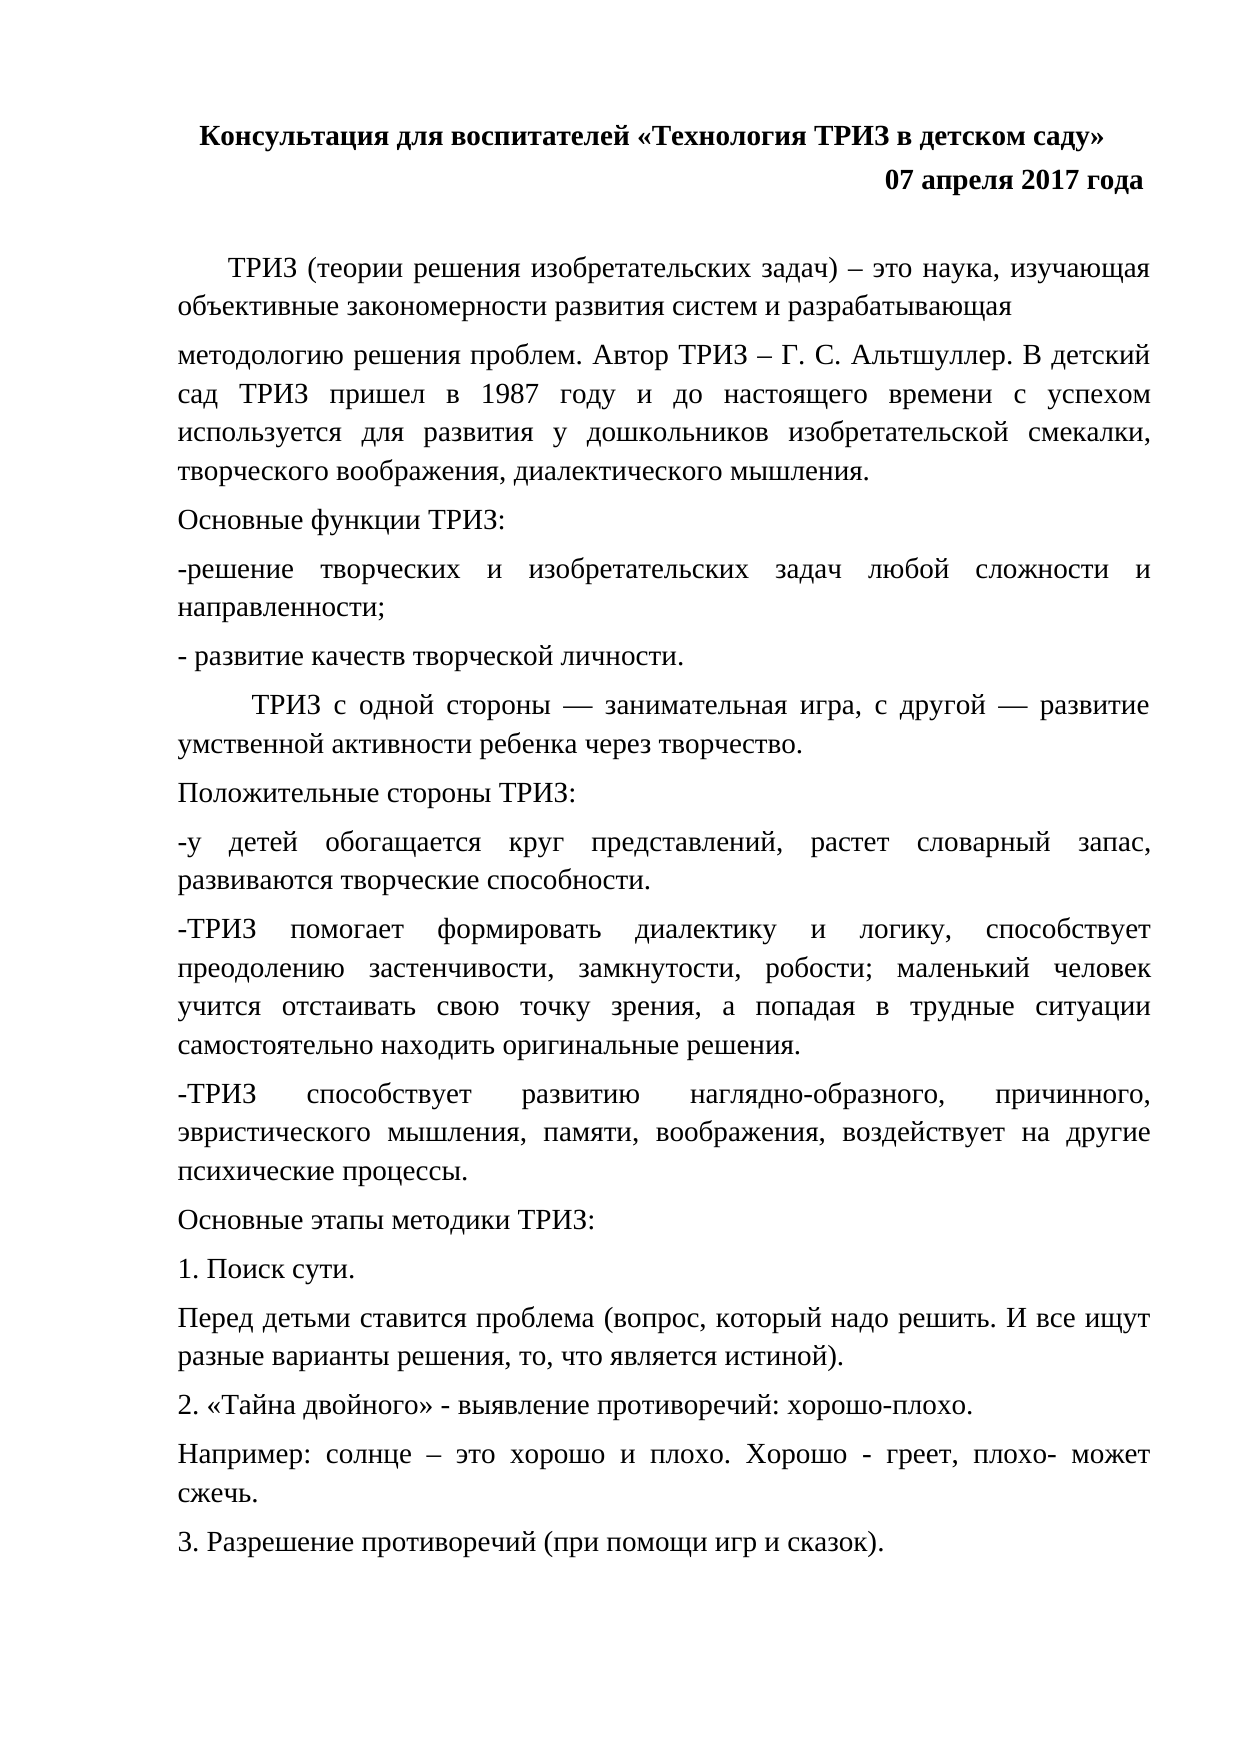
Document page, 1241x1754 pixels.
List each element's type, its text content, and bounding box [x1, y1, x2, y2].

text методологию решения проблем. Автор ТРИЗ – Г. С. Альтшуллер. В детский сад ТРИЗ пришел в 1987 году и до настоящего времени с успехом используется для развития у дошкольников изобретательской смекалки, творческого воображения, диалектического мышления. [177, 337, 1152, 487]
text Консультация для воспитателей «Технология ТРИЗ в детском саду» [177, 118, 1152, 152]
text Перед детьми ставится проблема (вопрос, который надо решить. И все ищут разные варианты решения, то, что является истиной). [177, 1300, 1152, 1372]
text Положительные стороны ТРИЗ: [177, 775, 1152, 808]
text Например: солнце – это хорошо и плохо. Хорошо - греет, плохо- может сжечь. [177, 1436, 1152, 1508]
text Основные этапы методики ТРИЗ: [177, 1202, 1152, 1236]
text - развитие качеств творческой личности. [177, 638, 1152, 672]
text Основные функции ТРИЗ: [177, 502, 1152, 536]
text ТРИЗ (теории решения изобретательских задач) – это наука, изучающая объективные закономерности развития систем и разрабатывающая [177, 250, 1152, 322]
text 3. Разрешение противоречий (при помощи игр и сказок). [177, 1524, 1152, 1557]
text 07 апреля 2017 года [177, 162, 1152, 196]
text -решение творческих и изобретательских задач любой сложности и направленности; [177, 551, 1152, 623]
text 2. «Тайна двойного» - выявление противоречий: хорошо-плохо. [177, 1387, 1152, 1421]
text -у детей обогащается круг представлений, растет словарный запас, развиваются творческие способности. [177, 824, 1152, 896]
text ТРИЗ с одной стороны — занимательная игра, с другой — развитие умственной активности ребенка через творчество. [177, 687, 1152, 759]
text 1. Поиск сути. [177, 1251, 1152, 1284]
text -ТРИЗ помогает формировать диалектику и логику, способствует преодолению застенчивости, замкнутости, робости; маленький человек учится отстаивать свою точку зрения, а попадая в трудные ситуации самостоятельно находить оригинальные решения. [177, 911, 1152, 1061]
text -ТРИЗ способствует развитию наглядно-образного, причинного, эвристического мышления, памяти, воображения, воздействует на другие психические процессы. [177, 1076, 1152, 1187]
